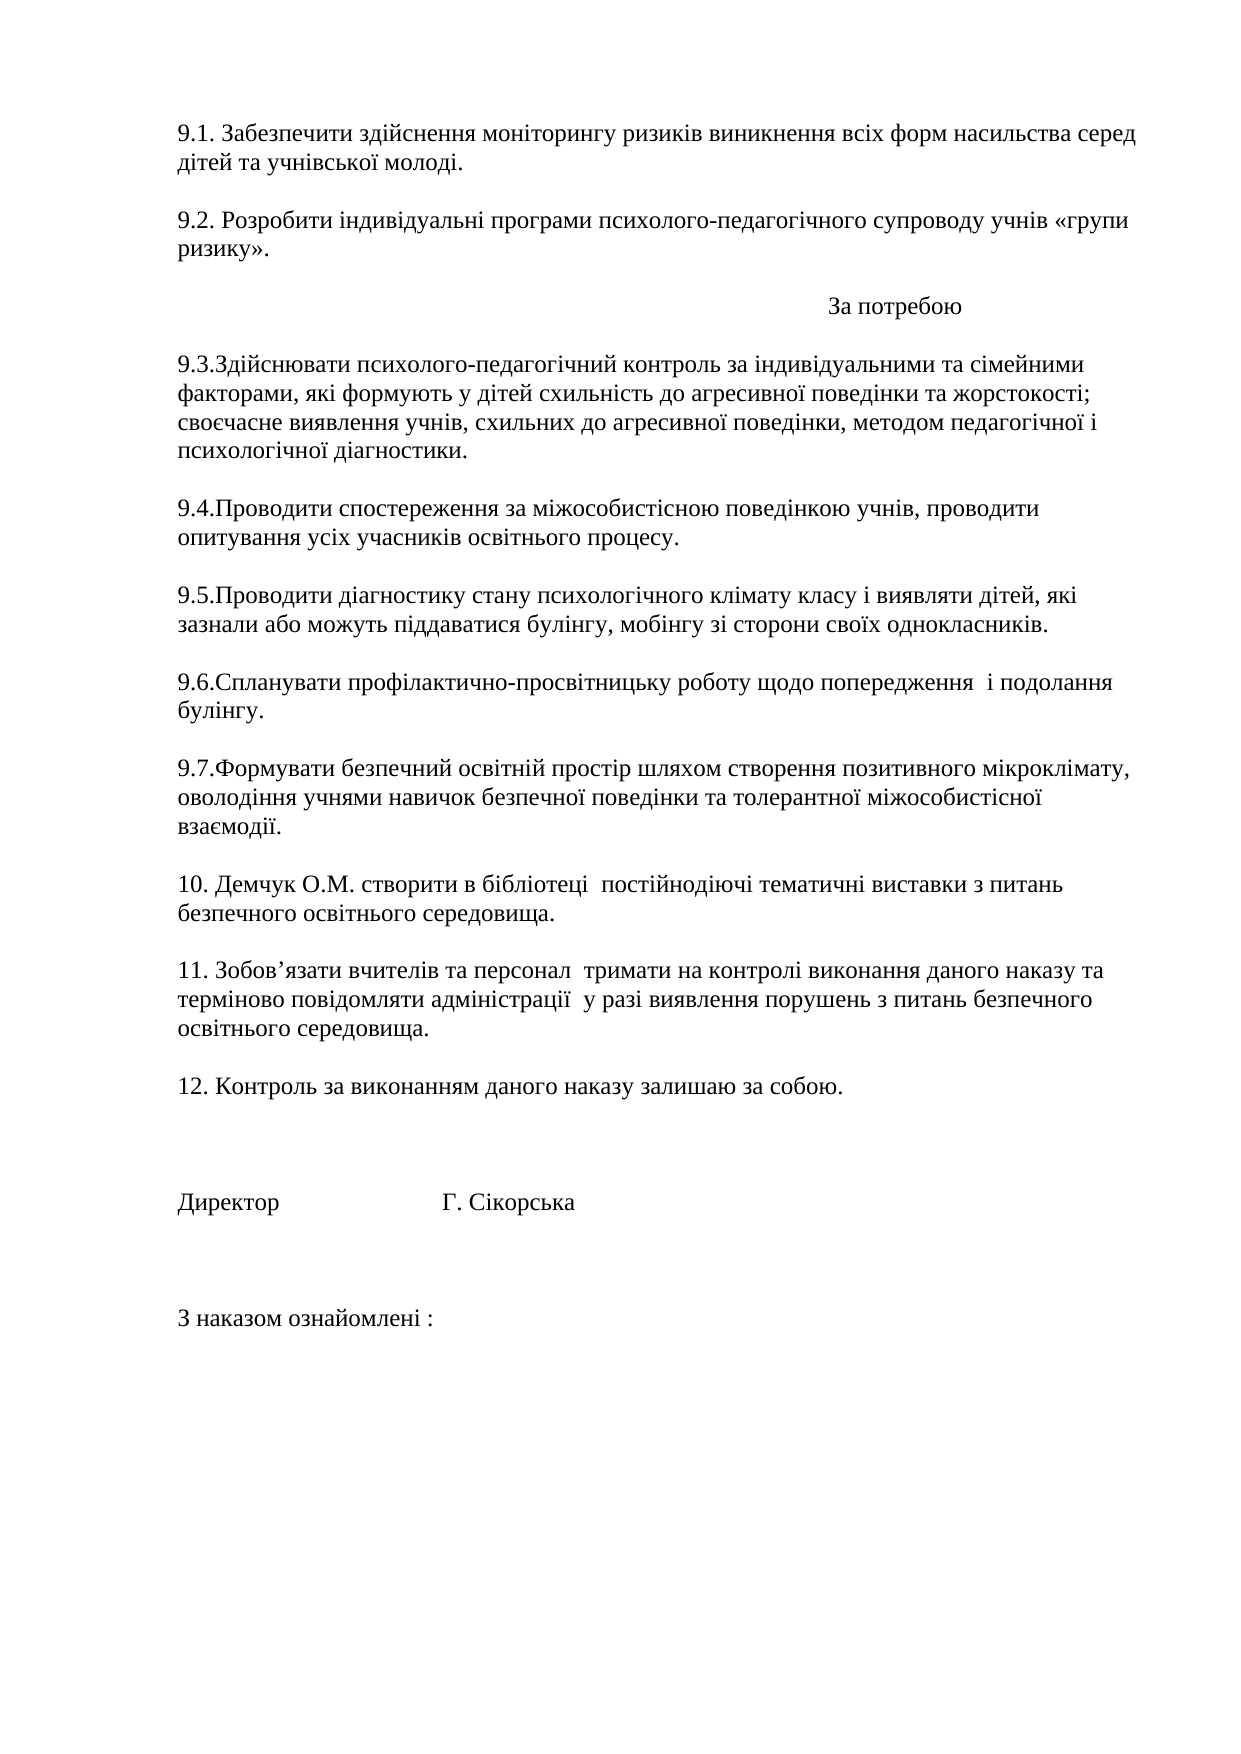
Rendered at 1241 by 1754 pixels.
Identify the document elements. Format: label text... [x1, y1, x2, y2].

text 9.6.Спланувати профілактично-просвітницьку роботу щодо попередження і подолання булінгу. [177, 667, 1152, 724]
text 9.2. Розробити індивідуальні програми психолого-педагогічного супроводу учнів «групи ризику». [177, 205, 1152, 262]
text 9.4.Проводити спостереження за міжособистісною поведінкою учнів, проводити опитування усіх учасників освітнього процесу. [177, 493, 1152, 551]
text 9.7.Формувати безпечний освітній простір шляхом створення позитивного мікроклімату, оволодіння учнями навичок безпечної поведінки та толерантної міжособистісної взаємодії. [177, 753, 1152, 840]
text 9.3.Здійснювати психолого-педагогічний контроль за індивідуальними та сімейними факторами, які формують у дітей схильність до агресивної поведінки та жорстокості; своєчасне виявлення учнів, схильних до агресивної поведінки, методом педагогічної і психологічної діагностики. [177, 349, 1152, 464]
text 12. Контроль за виконанням даного наказу залишаю за собою. [177, 1071, 1152, 1100]
text 11. Зобов’язати вчителів та персонал тримати на контролі виконання даного наказу та терміново повідомляти адміністрації у разі виявлення порушень з питань безпечного освітнього середовища. [177, 956, 1152, 1042]
text 9.1. Забезпечити здійснення моніторингу ризиків виникнення всіх форм насильства серед дітей та учнівської молоді. [177, 118, 1152, 176]
text З наказом ознайомлені : [177, 1303, 1152, 1331]
text Директор Г. Сікорська [177, 1187, 1152, 1216]
text 10. Демчук О.М. створити в бібліотеці постійнодіючі тематичні виставки з питань безпечного освітнього середовища. [177, 869, 1152, 926]
text 9.5.Проводити діагностику стану психологічного клімату класу і виявляти дітей, які зазнали або можуть піддаватися булінгу, мобінгу зі сторони своїх однокласників. [177, 580, 1152, 638]
text За потребою [222, 291, 1152, 320]
